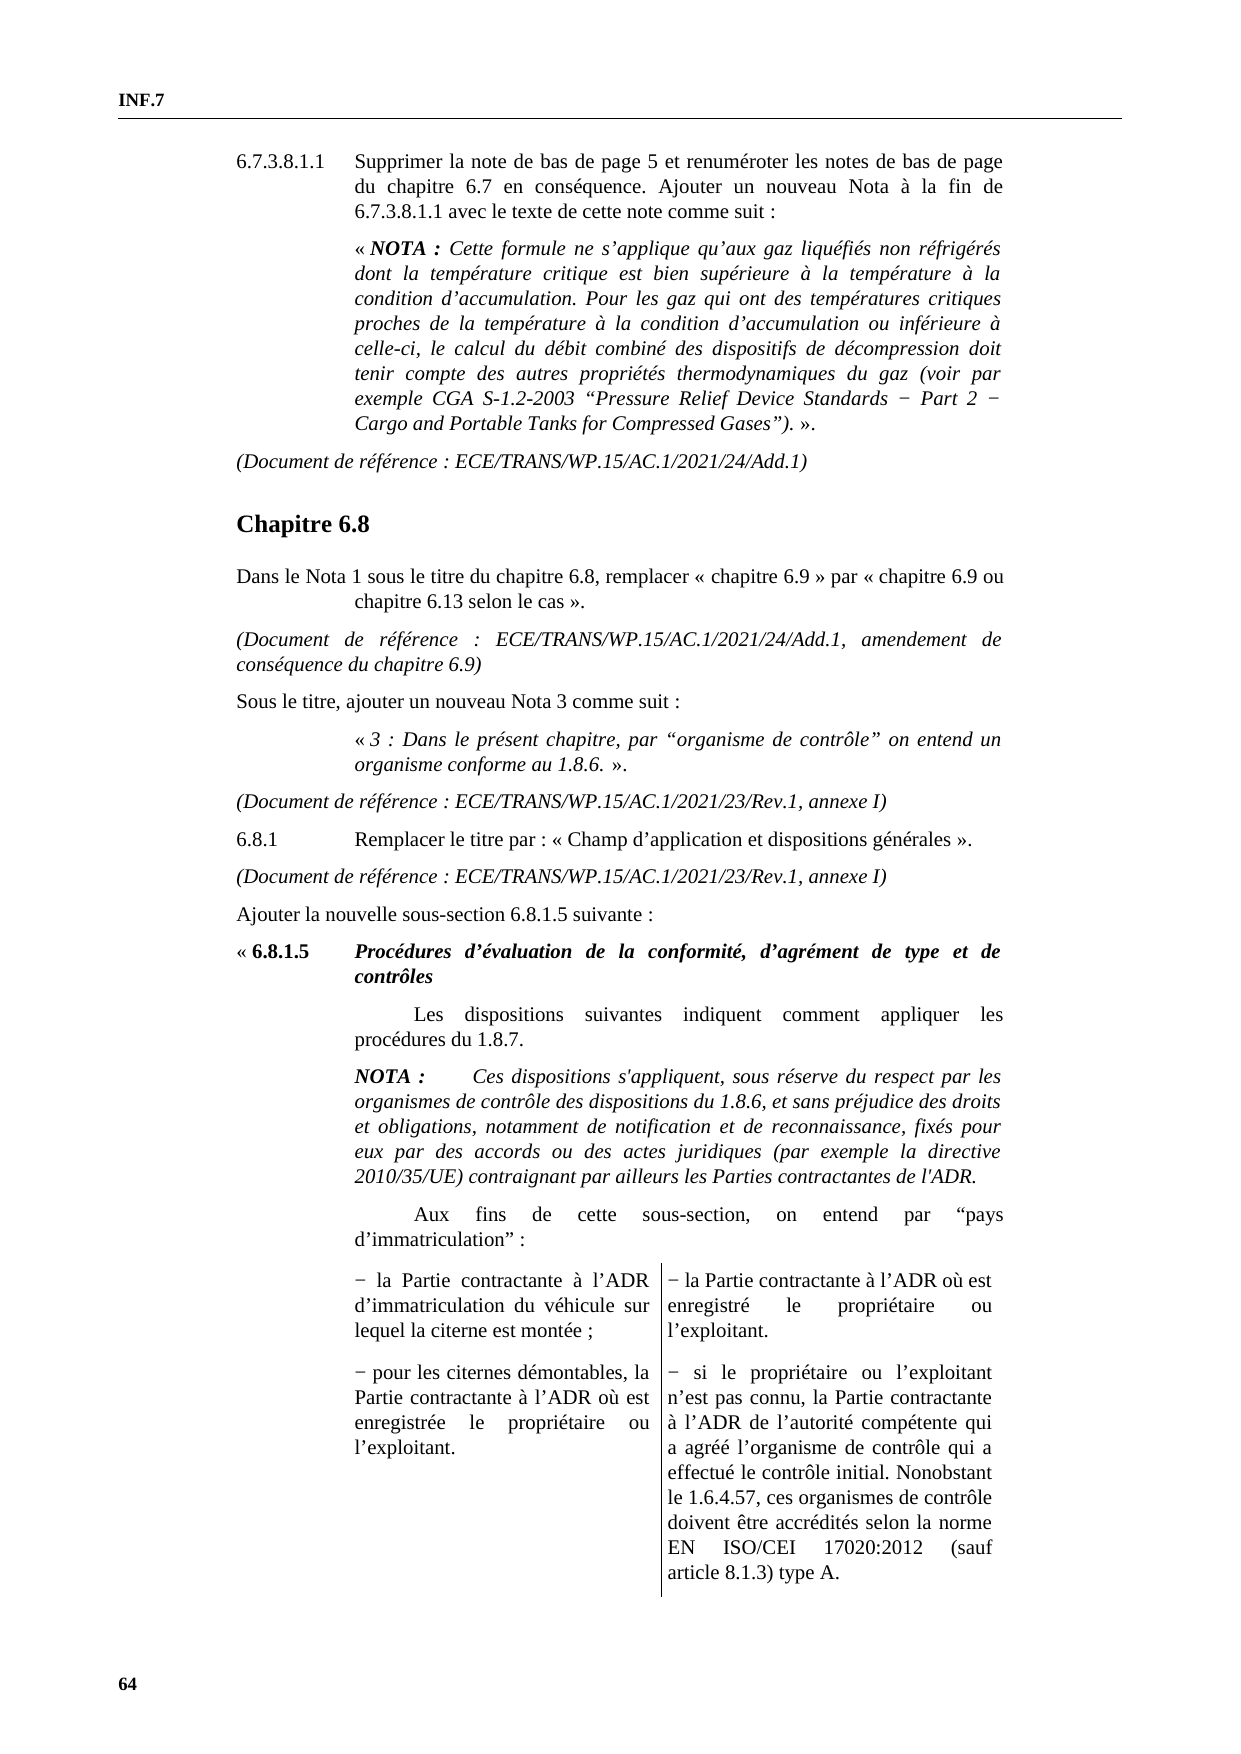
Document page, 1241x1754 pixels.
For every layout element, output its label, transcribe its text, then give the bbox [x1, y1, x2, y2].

text Sous le titre, ajouter un nouveau Nota 3 comme suit : [236, 688, 1004, 713]
table_cell − si le propriétaire ou l’exploitant n’est pas connu, la Partie contractante à l’ADR de l’autorité compétente qui a agréé l’organisme de contrôle qui a effectué le contrôle initial. Nonobstant le 1.6.4.57, ces organismes de contrôle doivent être accrédités selon la norme EN ISO/CEI 17020:2012 (sauf article 8.1.3) type A. [662, 1355, 1004, 1597]
text (Document de référence : ECE/TRANS/WP.15/AC.1/2021/24/Add.1, amendement de conséquence du chapitre 6.9) [236, 626, 1004, 676]
text (Document de référence : ECE/TRANS/WP.15/AC.1/2021/23/Rev.1, annexe I) [236, 863, 1004, 888]
text Chapitre 6.8 [118, 510, 1004, 538]
text NOTA : Ces dispositions s'appliquent, sous réserve du respect par les organismes de contrôle des dispositions du 1.8.6, et sans préjudice des droits et obligations, notamment de notification et de reconnaissance, fixés pour eux par des accords ou des actes juridiques (par exemple la directive 2010/35/UE) contraignant par ailleurs les Parties contractantes de l'ADR. [354, 1063, 1004, 1188]
text Aux fins de cette sous-section, on entend par “pays d’immatriculation” : [354, 1201, 1004, 1251]
text « 3 : Dans le présent chapitre, par “organisme de contrôle” on entend un organisme conforme au 1.8.6. ». [236, 726, 1004, 776]
text 6.8.1 Remplacer le titre par : « Champ d’application et dispositions générales ». [236, 826, 1004, 851]
text Ajouter la nouvelle sous-section 6.8.1.5 suivante : [236, 901, 1004, 926]
table_cell − pour les citernes démontables, la Partie contractante à l’ADR où est enregistrée le propriétaire ou l’exploitant. [354, 1355, 661, 1597]
text (Document de référence : ECE/TRANS/WP.15/AC.1/2021/24/Add.1) [236, 448, 1004, 473]
text (Document de référence : ECE/TRANS/WP.15/AC.1/2021/23/Rev.1, annexe I) [236, 788, 1004, 813]
text « 6.8.1.5 Procédures d’évaluation de la conformité, d’agrément de type et de contrôles [236, 938, 1004, 988]
text 6.7.3.8.1.1 Supprimer la note de bas de page 5 et renuméroter les notes de bas de page du chapitre 6.7 en conséquence. Ajouter un nouveau Nota à la fin de 6.7.3.8.1.1 avec le texte de cette note comme suit : [236, 148, 1004, 223]
text « NOTA : Cette formule ne s’applique qu’aux gaz liquéfiés non réfrigérés dont la température critique est bien supérieure à la température à la condition d’accumulation. Pour les gaz qui ont des températures critiques proches de la température à la condition d’accumulation ou inférieure à celle-ci, le calcul du débit combiné des dispositifs de décompression doit tenir compte des autres propriétés thermodynamiques du gaz (voir par exemple CGA S-1.2-2003 “Pressure Relief Device Standards − Part 2 − Cargo and Portable Tanks for Compressed Gases”). ». [354, 235, 1004, 435]
table_header − la Partie contractante à l’ADR d’immatriculation du véhicule sur lequel la citerne est montée ; [354, 1263, 661, 1355]
text Dans le Nota 1 sous le titre du chapitre 6.8, remplacer « chapitre 6.9 » par « chapitre 6.9 ou chapitre 6.13 selon le cas ». [236, 563, 1004, 613]
table_header − la Partie contractante à l’ADR où est enregistré le propriétaire ou l’exploitant. [662, 1263, 1004, 1355]
text Les dispositions suivantes indiquent comment appliquer les procédures du 1.8.7. [354, 1001, 1004, 1051]
